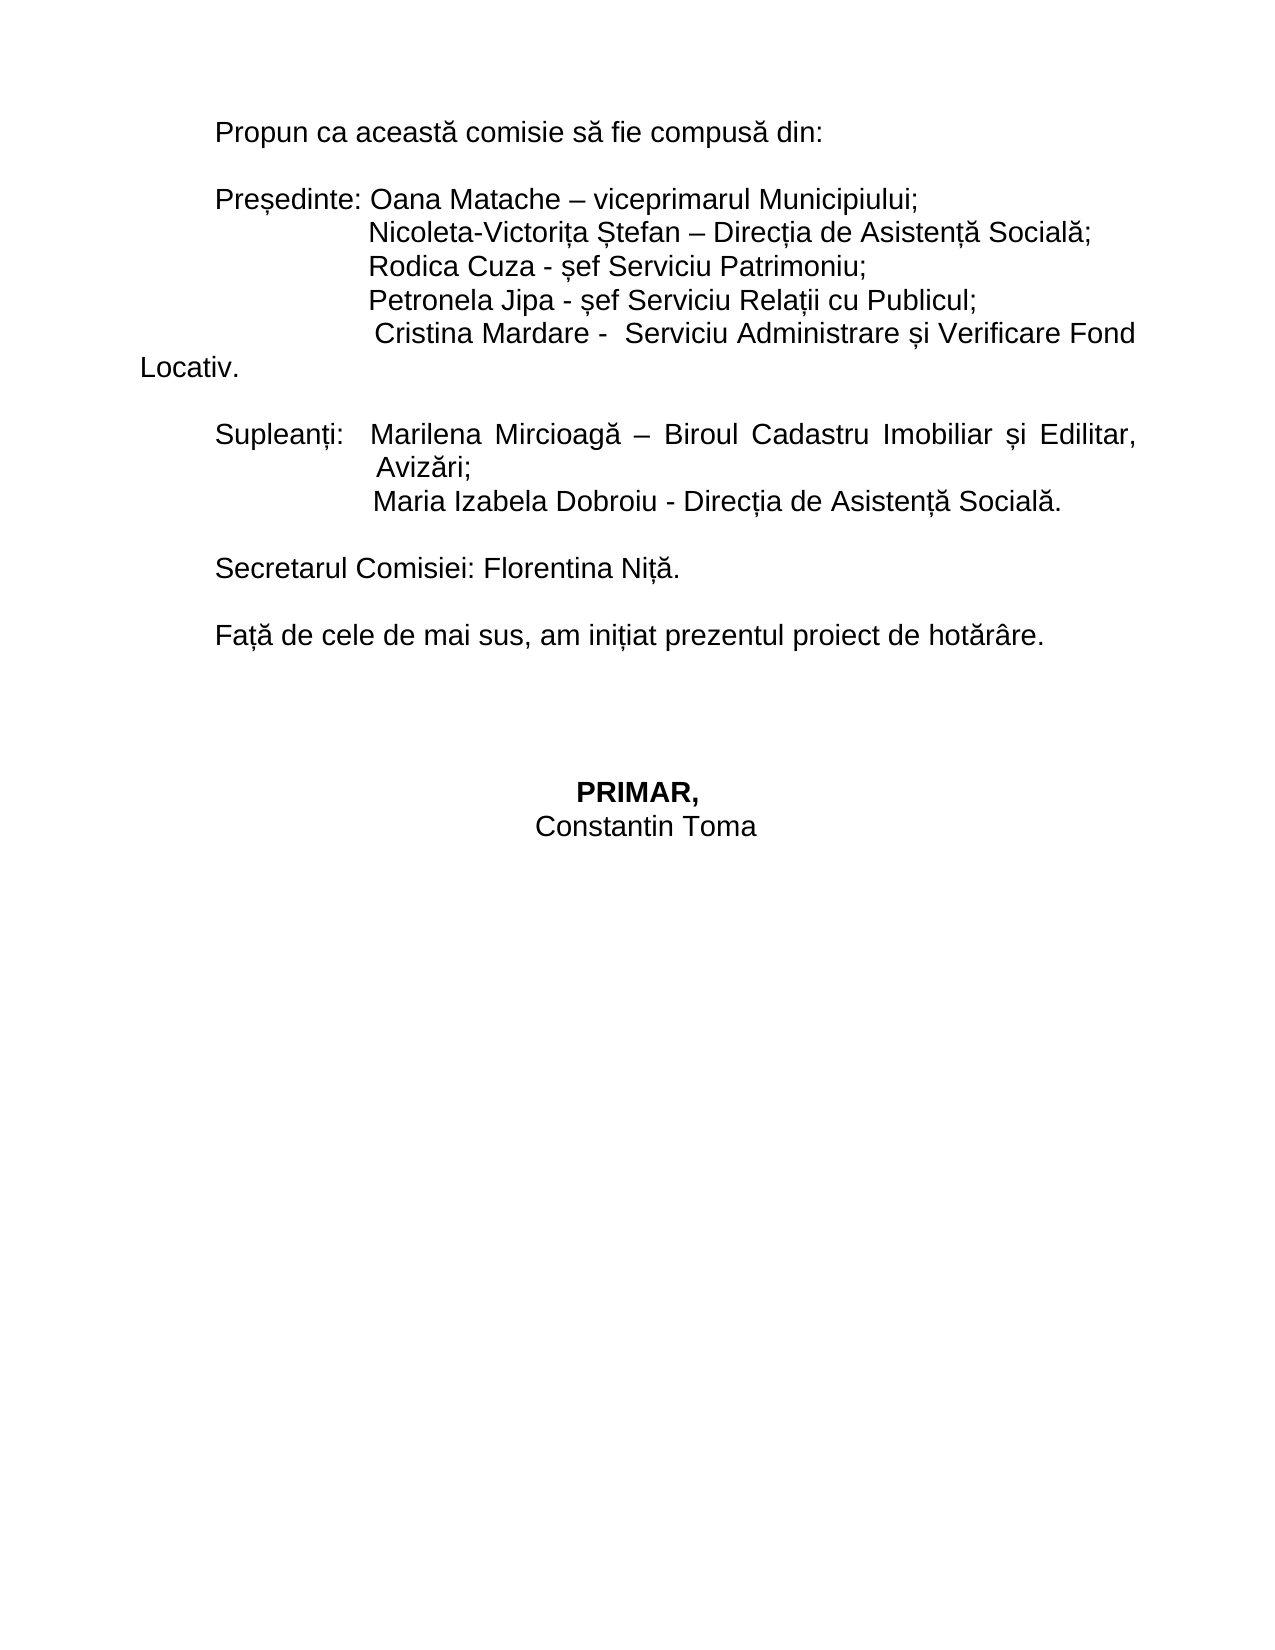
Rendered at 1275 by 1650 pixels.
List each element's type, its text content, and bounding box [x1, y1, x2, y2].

text Constantin Toma [375, 809, 917, 843]
text Propun ca această comisie să fie compusă din: [139, 115, 1137, 148]
text Petronela Jipa - șef Serviciu Relații cu Publicul; [139, 282, 1137, 316]
text Față de cele de mai sus, am inițiat prezentul proiect de hotărâre. [139, 618, 1137, 651]
subtitle PRIMAR, [375, 776, 900, 809]
text Secretarul Comisiei: Florentina Niță. [139, 551, 1137, 584]
text Nicoleta-Victorița Ștefan – Direcția de Asistență Socială; [139, 215, 1137, 249]
text Cristina Mardare - Serviciu Administrare și Verificare Fond Locativ. [139, 316, 1137, 383]
text Maria Izabela Dobroiu - Direcția de Asistență Socială. [139, 484, 1137, 517]
text Supleanți: Marilena Mircioagă – Biroul Cadastru Imobiliar și Edilitar, Avizări; [214, 417, 1137, 484]
text Rodica Cuza - șef Serviciu Patrimoniu; [139, 249, 1137, 282]
text Președinte: Oana Matache – viceprimarul Municipiului; [139, 182, 1137, 215]
